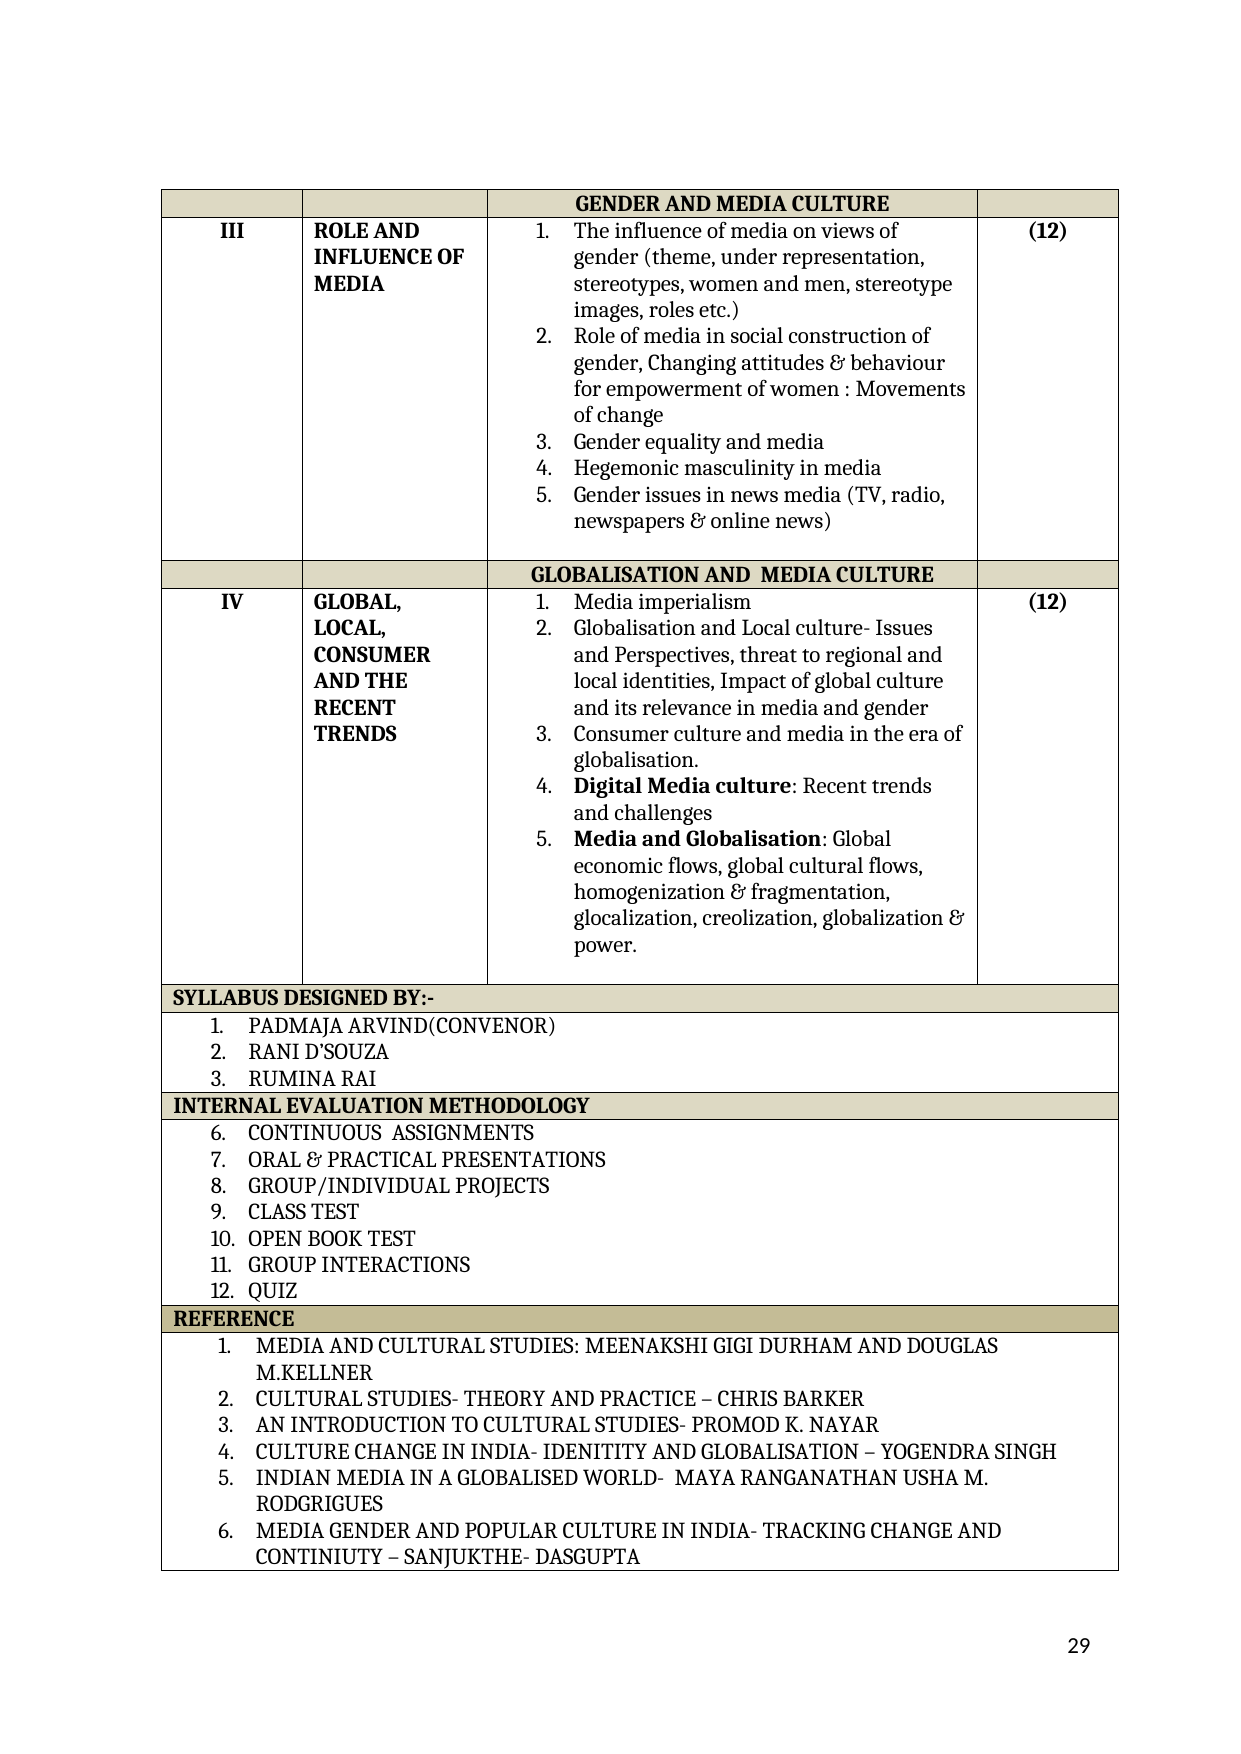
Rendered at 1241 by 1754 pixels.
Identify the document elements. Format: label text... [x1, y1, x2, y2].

table_cell [303, 190, 487, 217]
table_cell PADMAJA ARVIND(CONVENOR) RANI D’SOUZA RUMINA RAI [162, 1013, 1118, 1092]
table_cell [162, 190, 302, 217]
table_cell GLOBALISATION AND MEDIA CULTURE [488, 561, 977, 588]
table_cell Media imperialism Globalisation and Local culture- Issues and Perspectives, threat to regional and local identities, Impact of global culture and its relevance in media and gender Consumer culture and media in the era of globalisation. Digital Media culture: Recent trends and challenges Media and Globalisation: Global economic flows, global cultural flows, homogenization & fragmentation, glocalization, creolization, globalization & power. [488, 589, 977, 984]
table_cell ROLE AND INFLUENCE OF MEDIA [303, 218, 487, 560]
table_cell MEDIA AND CULTURAL STUDIES: MEENAKSHI GIGI DURHAM AND DOUGLAS M.KELLNER CULTURAL STUDIES- THEORY AND PRACTICE – CHRIS BARKER AN INTRODUCTION TO CULTURAL STUDIES- PROMOD K. NAYAR CULTURE CHANGE IN INDIA- IDENITITY AND GLOBALISATION – YOGENDRA SINGH INDIAN MEDIA IN A GLOBALISED WORLD- MAYA RANGANATHAN USHA M. RODGRIGUES MEDIA GENDER AND POPULAR CULTURE IN INDIA- TRACKING CHANGE AND CONTINIUTY – SANJUKTHE- DASGUPTA [162, 1333, 1118, 1570]
table_cell [978, 190, 1118, 217]
table_cell CONTINUOUS ASSIGNMENTS ORAL & PRACTICAL PRESENTATIONS GROUP/INDIVIDUAL PROJECTS CLASS TEST OPEN BOOK TEST GROUP INTERACTIONS QUIZ [162, 1120, 1118, 1304]
table_cell GLOBAL, LOCAL, CONSUMER AND THE RECENT TRENDS [303, 589, 487, 984]
table_cell (12) [978, 218, 1118, 560]
table_cell III [162, 218, 302, 560]
table_cell SYLLABUS DESIGNED BY:- [162, 985, 1118, 1012]
table_cell GENDER AND MEDIA CULTURE [488, 190, 977, 217]
table_cell IV [162, 589, 302, 984]
table_cell (12) [978, 589, 1118, 984]
table_cell [162, 561, 302, 588]
table_cell REFERENCE [162, 1306, 1118, 1332]
table_cell The influence of media on views of gender (theme, under representation, stereotypes, women and men, stereotype images, roles etc.) Role of media in social construction of gender, Changing attitudes & behaviour for empowerment of women : Movements of change Gender equality and media Hegemonic masculinity in media Gender issues in news media (TV, radio, newspapers & online news) [488, 218, 977, 560]
table_cell INTERNAL EVALUATION METHODOLOGY [162, 1093, 1118, 1119]
table_cell [978, 561, 1118, 588]
table_cell [303, 561, 487, 588]
